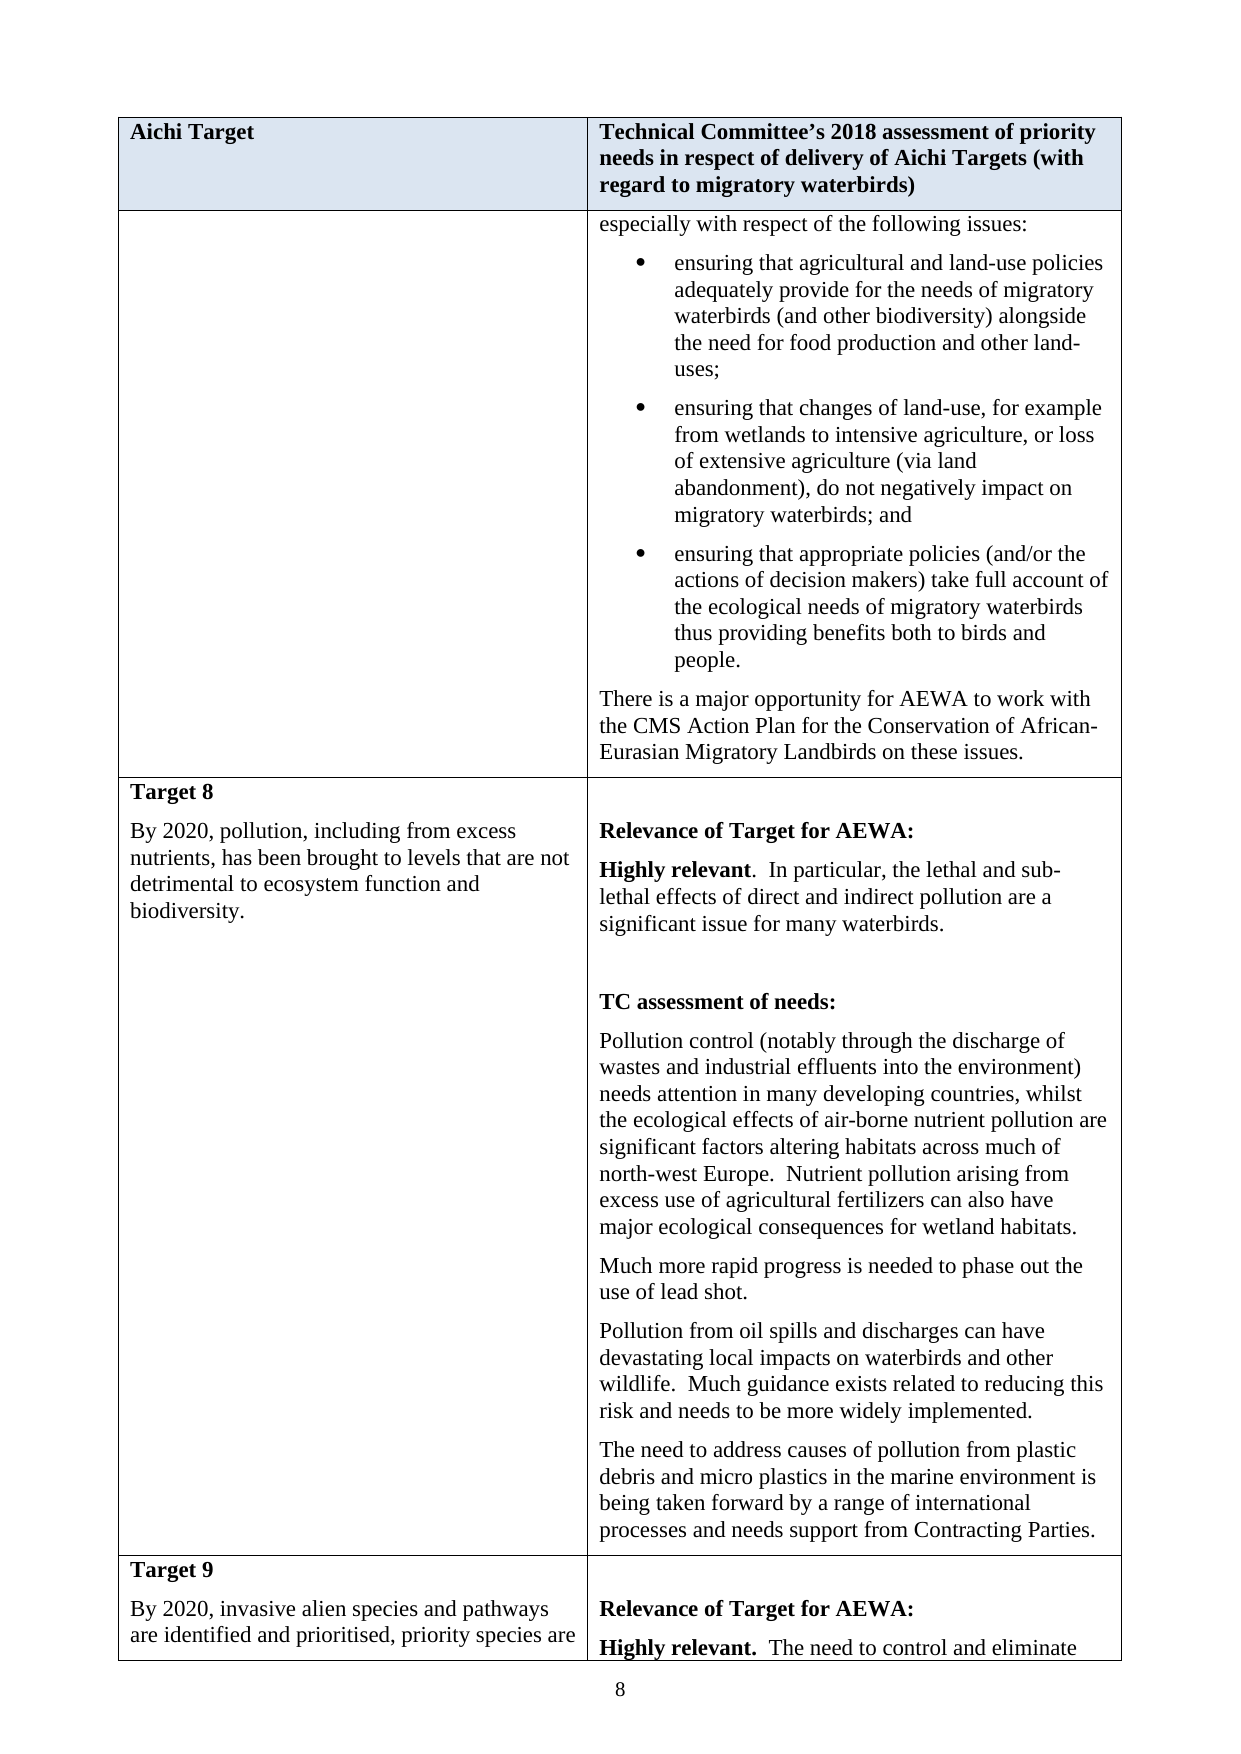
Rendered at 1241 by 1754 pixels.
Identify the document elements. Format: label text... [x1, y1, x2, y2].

table_header Aichi Target [119, 118, 587, 210]
table_cell [588, 1556, 1121, 1595]
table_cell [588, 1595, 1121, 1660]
table_header Technical Committee’s 2018 assessment of priority needs in respect of delivery of Aichi Targets (with regard to migratory waterbirds) [588, 118, 1121, 210]
table_cell [588, 778, 1121, 817]
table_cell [588, 211, 1121, 777]
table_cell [119, 211, 587, 777]
table_cell Target 9 [119, 1556, 587, 1595]
table_cell By 2020, pollution, including from excess nutrients, has been brought to levels that are not detrimental to ecosystem function and biodiversity. [119, 817, 587, 1555]
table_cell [119, 1595, 587, 1660]
table_cell Target 8 [119, 778, 587, 817]
table_cell Relevance of Target for AEWA: Highly relevant. In particular, the lethal and sub-lethal effects of direct and indirect pollution are a significant issue for many waterbirds. TC assessment of needs: Pollution control (notably through the discharge of wastes and industrial effluents into the environment) needs attention in many developing countries, whilst the ecological effects of air-borne nutrient pollution are significant factors altering habitats across much of north-west Europe. Nutrient pollution arising from excess use of agricultural fertilizers can also have major ecological consequences for wetland habitats. Much more rapid progress is needed to phase out the use of lead shot. Pollution from oil spills and discharges can have devastating local impacts on waterbirds and other wildlife. Much guidance exists related to reducing this risk and needs to be more widely implemented. The need to address causes of pollution from plastic debris and micro plastics in the marine environment is being taken forward by a range of international processes and needs support from Contracting Parties. [588, 817, 1121, 1555]
